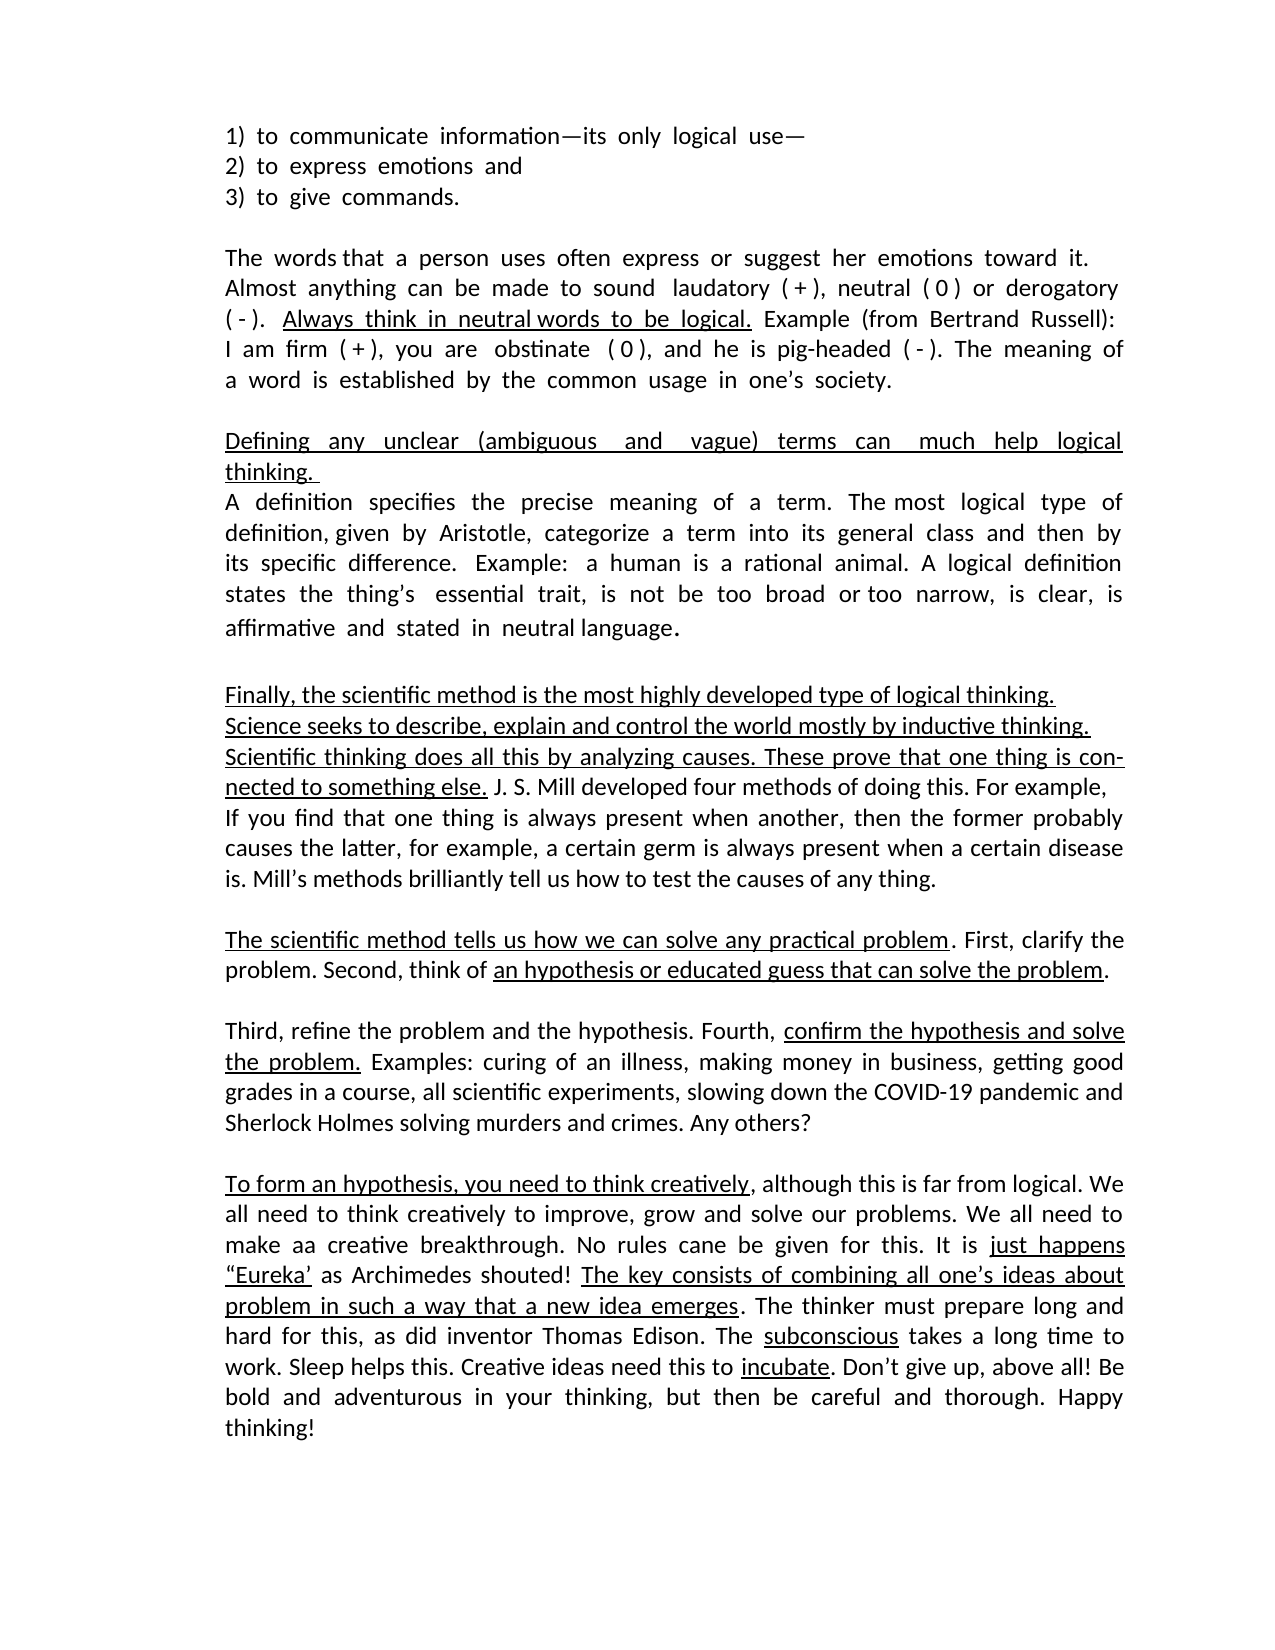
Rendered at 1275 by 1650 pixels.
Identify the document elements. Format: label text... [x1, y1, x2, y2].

text The scientific method tells us how we can solve any practical problem. First, clarify the problem. Second, think of an hypothesis or educated guess that can solve the problem. [225, 924, 1125, 985]
text 3) to give commands. [225, 181, 1125, 212]
text Science seeks to describe, explain and control the world mostly by inductive thinking. [225, 710, 1125, 741]
text A definition specifies the precise meaning of a term. The most logical type of definition, given by Aristotle, categorize a term into its general class and then by its specific difference. Example: a human is a rational animal. A logical definition states the thing’s essential trait, is not be too broad or too narrow, is clear, is affirmative and stated in neutral language. [225, 486, 1125, 644]
text Defining any unclear (ambiguous and vague) terms can much help logical thinking. [225, 425, 1125, 486]
text 2) to express emotions and [225, 151, 1125, 181]
text To form an hypothesis, you need to think creatively, although this is far from logical. We all need to think creatively to improve, grow and solve our problems. We all need to make aa creative breakthrough. No rules cane be given for this. It is just happens “Eureka’ as Archimedes shouted! The key consists of combining all one’s ideas about problem in such a way that a new idea emerges. The thinker must prepare long and hard for this, as did inventor Thomas Edison. The subconscious takes a long time to work. Sleep helps this. Creative ideas need this to incubate. Don’t give up, above all! Be bold and adventurous in your thinking, but then be careful and thorough. Happy thinking! [225, 1168, 1125, 1443]
text Finally, the scientific method is the most highly developed type of logical thinking. [225, 679, 1125, 710]
text If you find that one thing is always present when another, then the former probably causes the latter, for example, a certain germ is always present when a certain disease is. Mill’s methods brilliantly tell us how to test the causes of any thing. [225, 802, 1125, 893]
text Scientific thinking does all this by analyzing causes. These prove that one thing is con- nected to something else. J. S. Mill developed four methods of doing this. For example, [225, 768, 1125, 802]
text 1) to communicate information—its only logical use— [225, 120, 1125, 151]
text The words that a person uses often express or suggest her emotions toward it. Almost anything can be made to sound laudatory ( + ), neutral ( 0 ) or derogatory ( - ). Always think in neutral words to be logical. Example (from Bertrand Russell): I am firm ( + ), you are obstinate ( 0 ), and he is pig-headed ( - ). The meaning of a word is established by the common usage in one’s society. [225, 242, 1125, 395]
text Third, refine the problem and the hypothesis. Fourth, confirm the hypothesis and solve the problem. Examples: curing of an illness, making money in business, getting good grades in a course, all scientific experiments, slowing down the COVID-19 pandemic and Sherlock Holmes solving murders and crimes. Any others? [225, 1015, 1125, 1137]
text Scientific thinking does all this by analyzing causes. These prove that one thing is con- nected to something else. J. S. Mill developed four methods of doing this. For example, [225, 741, 1125, 767]
